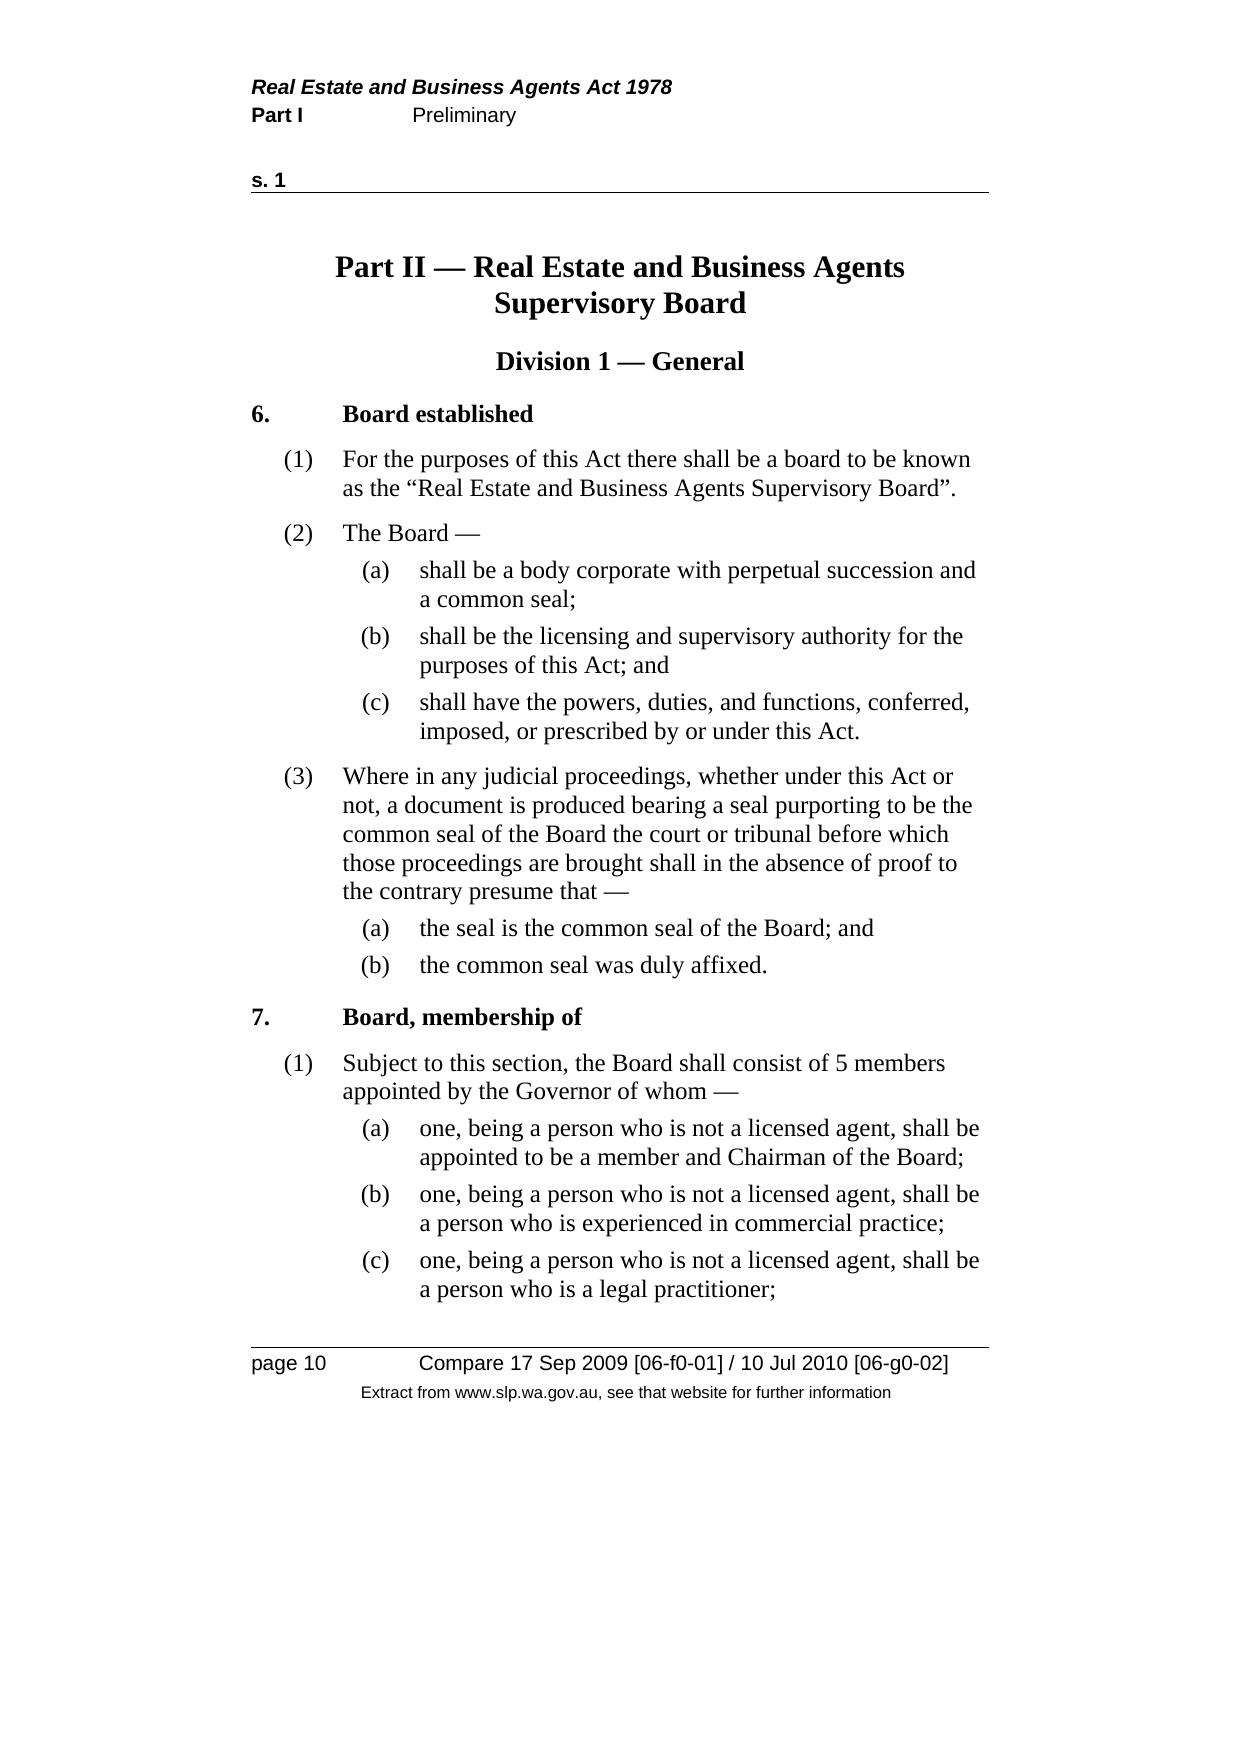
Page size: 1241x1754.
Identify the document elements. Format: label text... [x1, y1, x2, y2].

text (1) For the purposes of this Act there shall be a board to be known as the “Real Estate and Business Agents Supervisory Board”. [251, 444, 989, 502]
subtitle Division 1 — General [251, 345, 989, 376]
text (1) Subject to this section, the Board shall consist of 5 members appointed by the Governor of whom — [251, 1048, 989, 1105]
text (c) one, being a person who is not a licensed agent, shall be a person who is a legal practitioner; [251, 1245, 989, 1303]
text (a) the seal is the common seal of the Board; and [251, 913, 989, 942]
text (c) shall have the powers, duties, and functions, conferred, imposed, or prescribed by or under this Act. [251, 687, 989, 745]
text (b) one, being a person who is not a licensed agent, shall be a person who is experienced in commercial practice; [251, 1179, 989, 1237]
subtitle Part II — Real Estate and Business Agents Supervisory Board [251, 248, 989, 320]
text (2) The Board — [251, 518, 989, 547]
text (3) Where in any judicial proceedings, whether under this Act or not, a document is produced bearing a seal purporting to be the common seal of the Board the court or tribunal before which those proceedings are brought shall in the absence of proof to the contrary presume that — [251, 761, 989, 905]
text (a) one, being a person who is not a licensed agent, shall be appointed to be a member and Chairman of the Board; [251, 1113, 989, 1171]
subtitle 7. Board, membership of [251, 1002, 989, 1031]
subtitle 6. Board established [251, 399, 989, 428]
text (a) shall be a body corporate with perpetual succession and a common seal; [251, 556, 989, 613]
text (b) the common seal was duly affixed. [251, 951, 989, 979]
text (b) shall be the licensing and supervisory authority for the purposes of this Act; and [251, 621, 989, 679]
